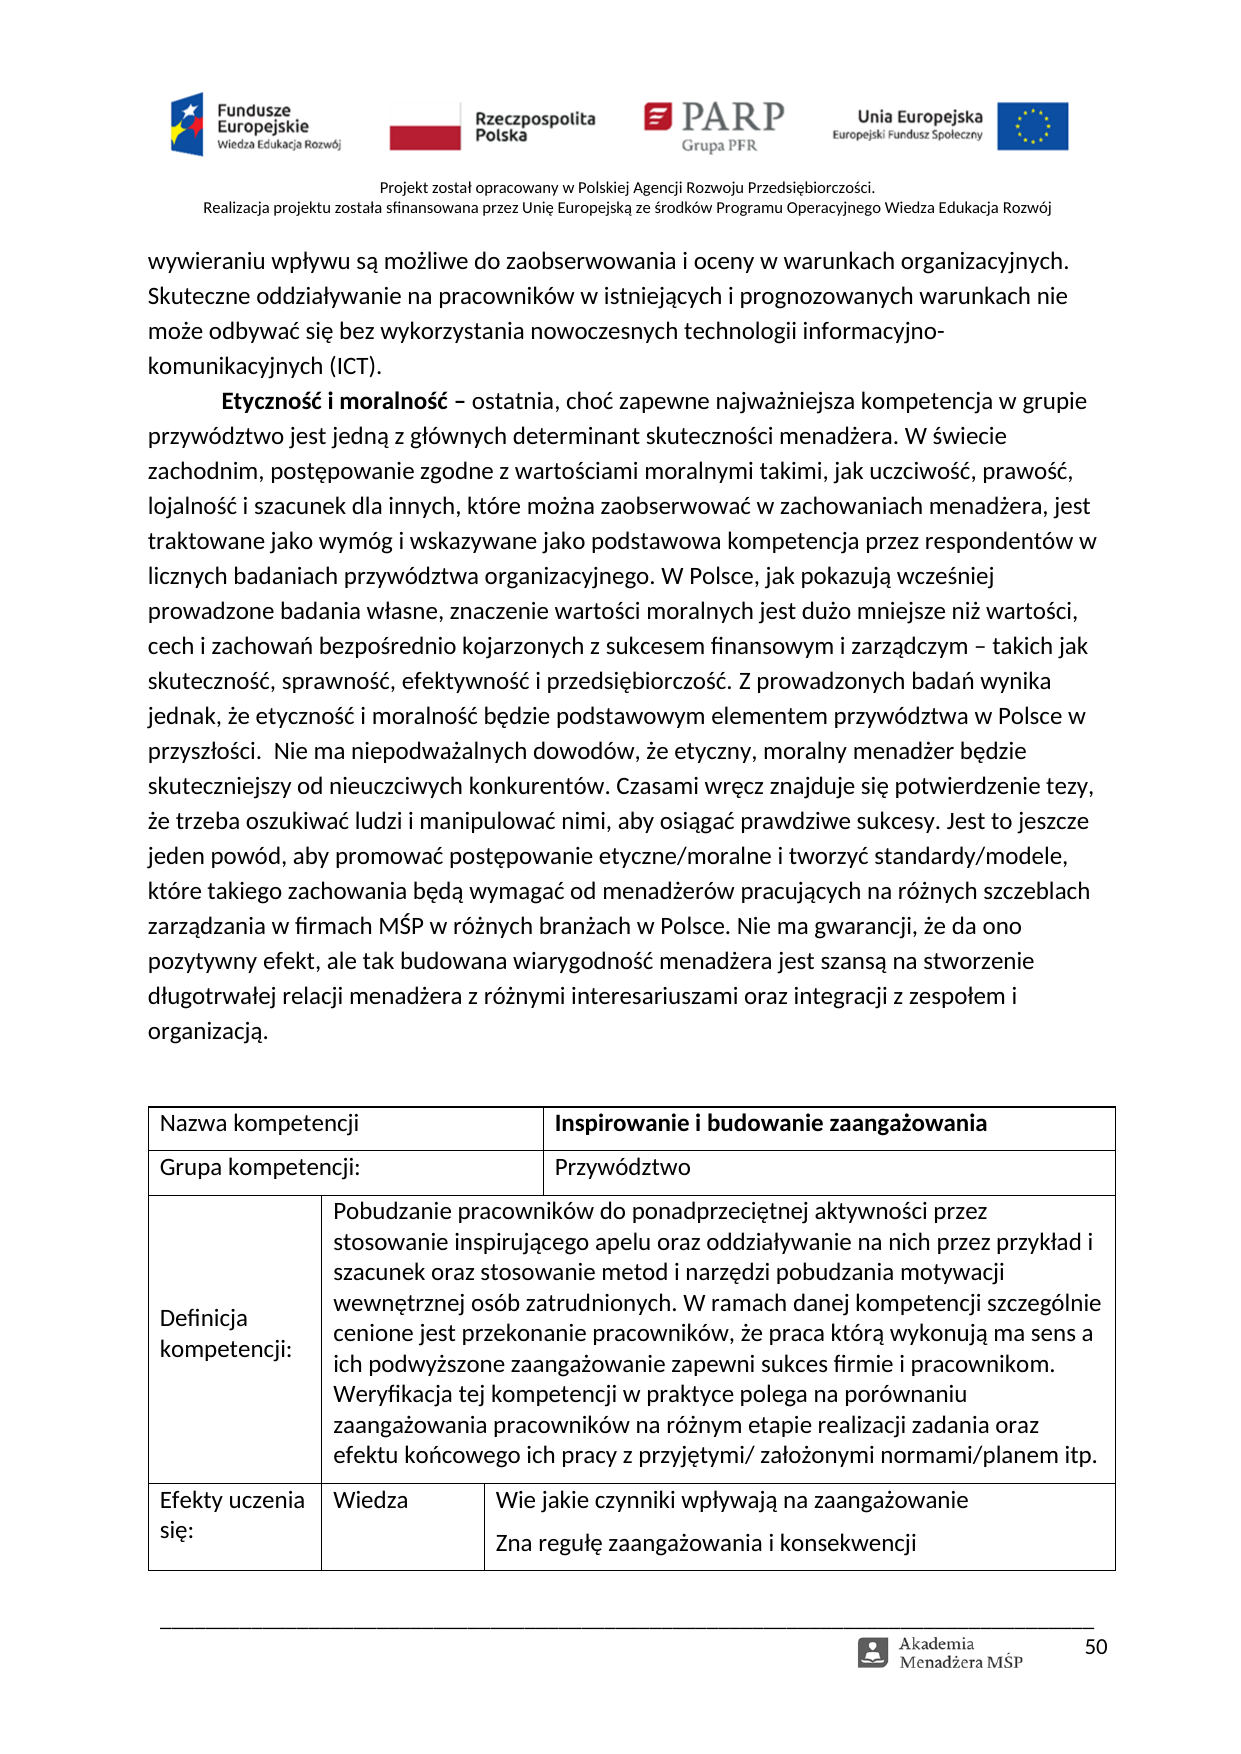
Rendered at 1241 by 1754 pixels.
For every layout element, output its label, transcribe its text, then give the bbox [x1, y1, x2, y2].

table_cell Pobudzanie pracowników do ponadprzeciętnej aktywności przez stosowanie inspirującego apelu oraz oddziaływanie na nich przez przykład i szacunek oraz stosowanie metod i narzędzi pobudzania motywacji wewnętrznej osób zatrudnionych. W ramach danej kompetencji szczególnie cenione jest przekonanie pracowników, że praca którą wykonują ma sens a ich podwyższone zaangażowanie zapewni sukces firmie i pracownikom. Weryfikacja tej kompetencji w praktyce polega na porównaniu zaangażowania pracowników na różnym etapie realizacji zadania oraz efektu końcowego ich pracy z przyjętymi/ założonymi normami/planem itp. [322, 1196, 1115, 1483]
picture [849, 1617, 1032, 1693]
table_header Inspirowanie i budowanie zaangażowania [544, 1108, 1115, 1150]
text Etyczność i moralność – ostatnia, choć zapewne najważniejsza kompetencja w grupie przywództwo jest jedną z głównych determinant skuteczności menadżera. W świecie zachodnim, postępowanie zgodne z wartościami moralnymi takimi, jak uczciwość, prawość, lojalność i szacunek dla innych, które można zaobserwować w zachowaniach menadżera, jest traktowane jako wymóg i wskazywane jako podstawowa kompetencja przez respondentów w licznych badaniach przywództwa organizacyjnego. W Polsce, jak pokazują wcześniej prowadzone badania własne, znaczenie wartości moralnych jest dużo mniejsze niż wartości, cech i zachowań bezpośrednio kojarzonych z sukcesem finansowym i zarządczym – takich jak skuteczność, sprawność, efektywność i przedsiębiorczość. Z prowadzonych badań wynika jednak, że etyczność i moralność będzie podstawowym elementem przywództwa w Polsce w przyszłości. Nie ma niepodważalnych dowodów, że etyczny, moralny menadżer będzie skuteczniejszy od nieuczciwych konkurentów. Czasami wręcz znajduje się potwierdzenie tezy, że trzeba oszukiwać ludzi i manipulować nimi, aby osiągać prawdziwe sukcesy. Jest to jeszcze jeden powód, aby promować postępowanie etyczne/moralne i tworzyć standardy/modele, które takiego zachowania będą wymagać od menadżerów pracujących na różnych szczeblach zarządzania w firmach MŚP w różnych branżach w Polsce. Nie ma gwarancji, że da ono pozytywny efekt, ale tak budowana wiarygodność menadżera jest szansą na stworzenie długotrwałej relacji menadżera z różnymi interesariuszami oraz integracji z zespołem i organizacją. [148, 386, 1107, 1046]
table_cell Przywództwo [544, 1151, 1115, 1194]
table_cell Wiedza [322, 1484, 484, 1570]
picture [147, 73, 1093, 177]
table_cell Grupa kompetencji: [149, 1151, 543, 1194]
table_cell Efekty uczenia się: [149, 1484, 321, 1570]
table_header Nazwa kompetencji [149, 1108, 543, 1150]
table_cell Definicja kompetencji: [149, 1196, 321, 1483]
